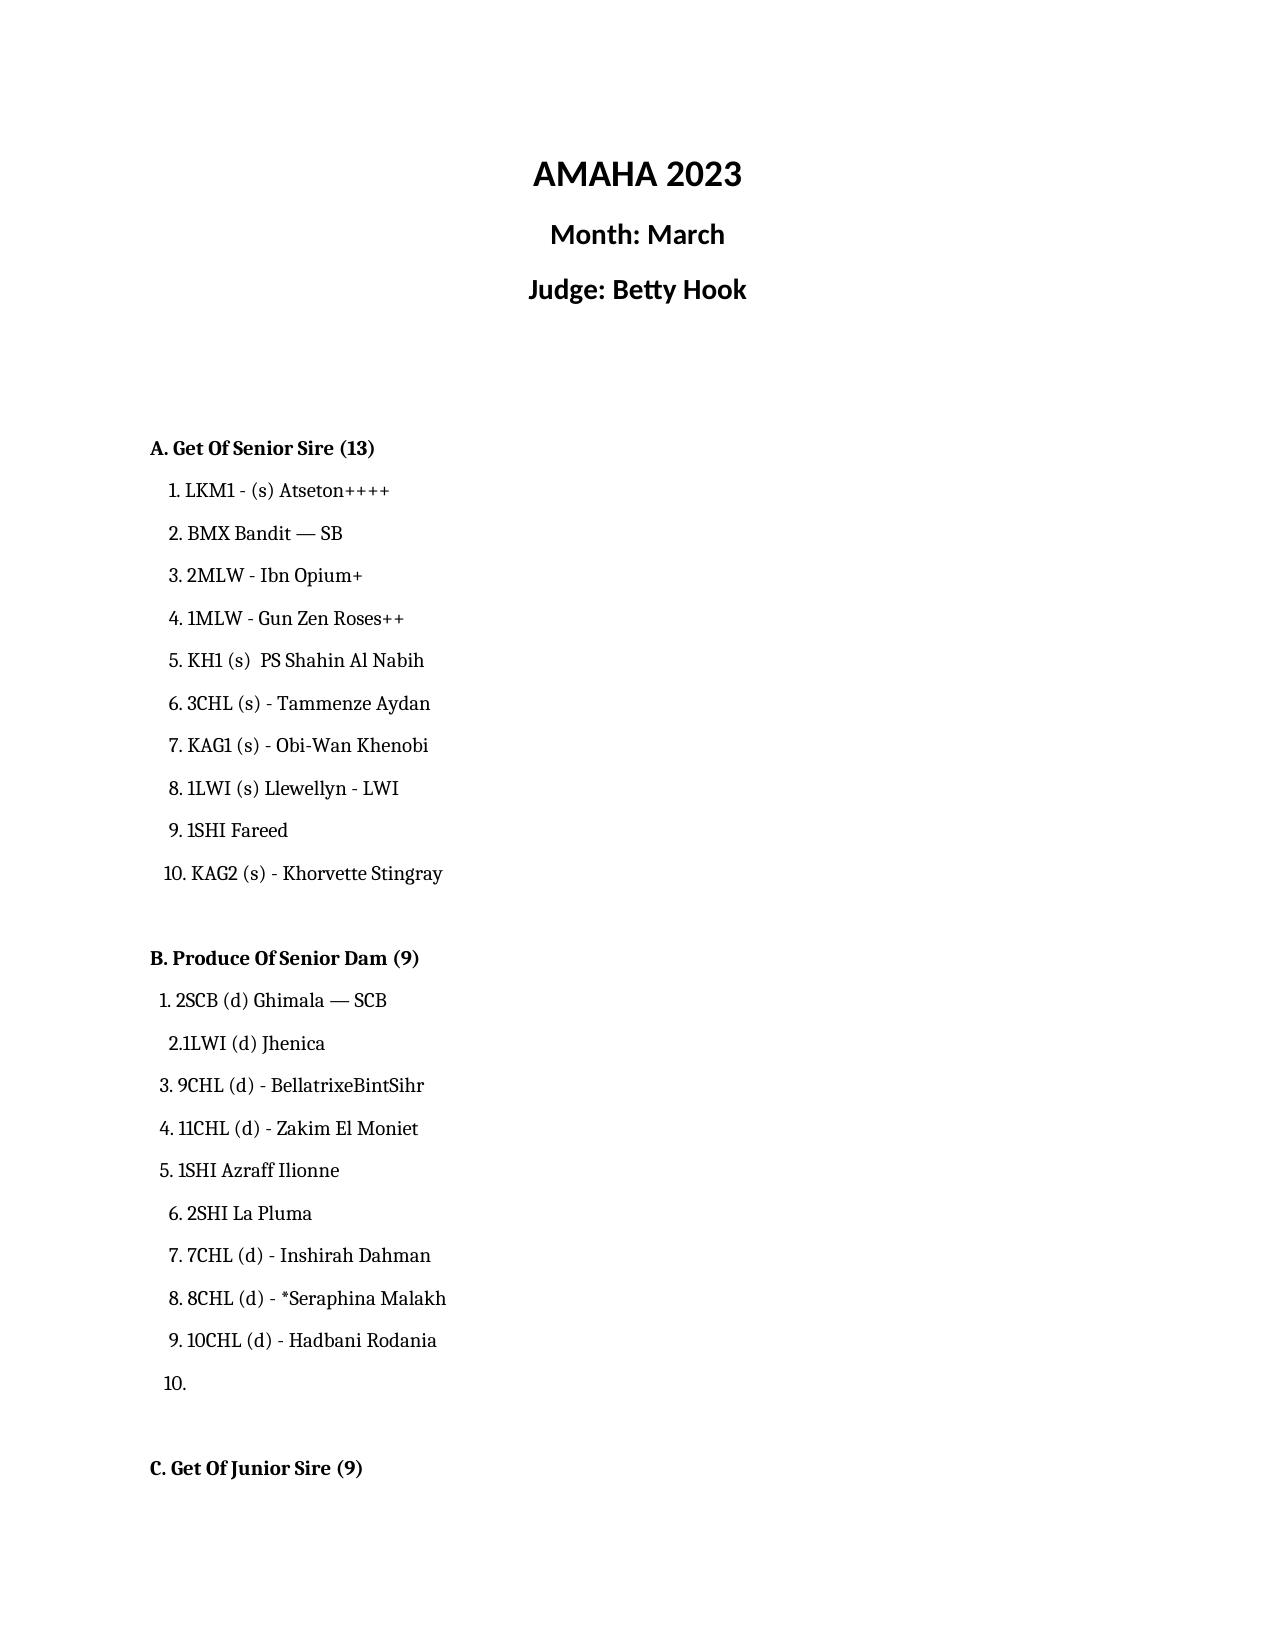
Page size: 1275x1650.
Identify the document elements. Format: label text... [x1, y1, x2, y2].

text B. Produce Of Senior Dam (9) [150, 947, 1125, 971]
text 2.1LWI (d) Jhenica [159, 1032, 1125, 1056]
text 5. 1SHI Azraff Ilionne [159, 1159, 1125, 1183]
text C. Get Of Junior Sire (9) [150, 1457, 1125, 1481]
text Month: March [150, 216, 1125, 252]
text 6. 3CHL (s) - Tammenze Aydan [159, 692, 1125, 716]
text AMAHA 2023 [150, 150, 1125, 196]
text 4. 11CHL (d) - Zakim El Moniet [159, 1117, 1125, 1141]
text Judge: Betty Hook [150, 271, 1125, 307]
text 10. KAG2 (s) - Khorvette Stingray [159, 862, 1125, 886]
text 10. [159, 1372, 1125, 1396]
text 8. 8CHL (d) - *Seraphina Malakh [159, 1287, 1125, 1311]
text 1. LKM1 - (s) Atseton++++ [159, 479, 1125, 503]
text 9. 1SHI Fareed [159, 819, 1125, 843]
text 4. 1MLW - Gun Zen Roses++ [159, 607, 1125, 631]
text 7. KAG1 (s) - Obi-Wan Khenobi [159, 734, 1125, 758]
text 1. 2SCB (d) Ghimala — SCB [159, 989, 1125, 1013]
text 5. KH1 (s) PS Shahin Al Nabih [159, 649, 1125, 673]
text 8. 1LWI (s) Llewellyn - LWI [159, 777, 1125, 801]
text 6. 2SHI La Pluma [159, 1202, 1125, 1226]
text 9. 10CHL (d) - Hadbani Rodania [159, 1329, 1125, 1353]
text 3. 2MLW - Ibn Opium+ [159, 564, 1125, 588]
text 3. 9CHL (d) - BellatrixeBintSihr [159, 1074, 1125, 1098]
text A. Get Of Senior Sire (13) [150, 437, 1125, 461]
text 2. BMX Bandit — SB [159, 522, 1125, 546]
text 7. 7CHL (d) - Inshirah Dahman [159, 1244, 1125, 1268]
